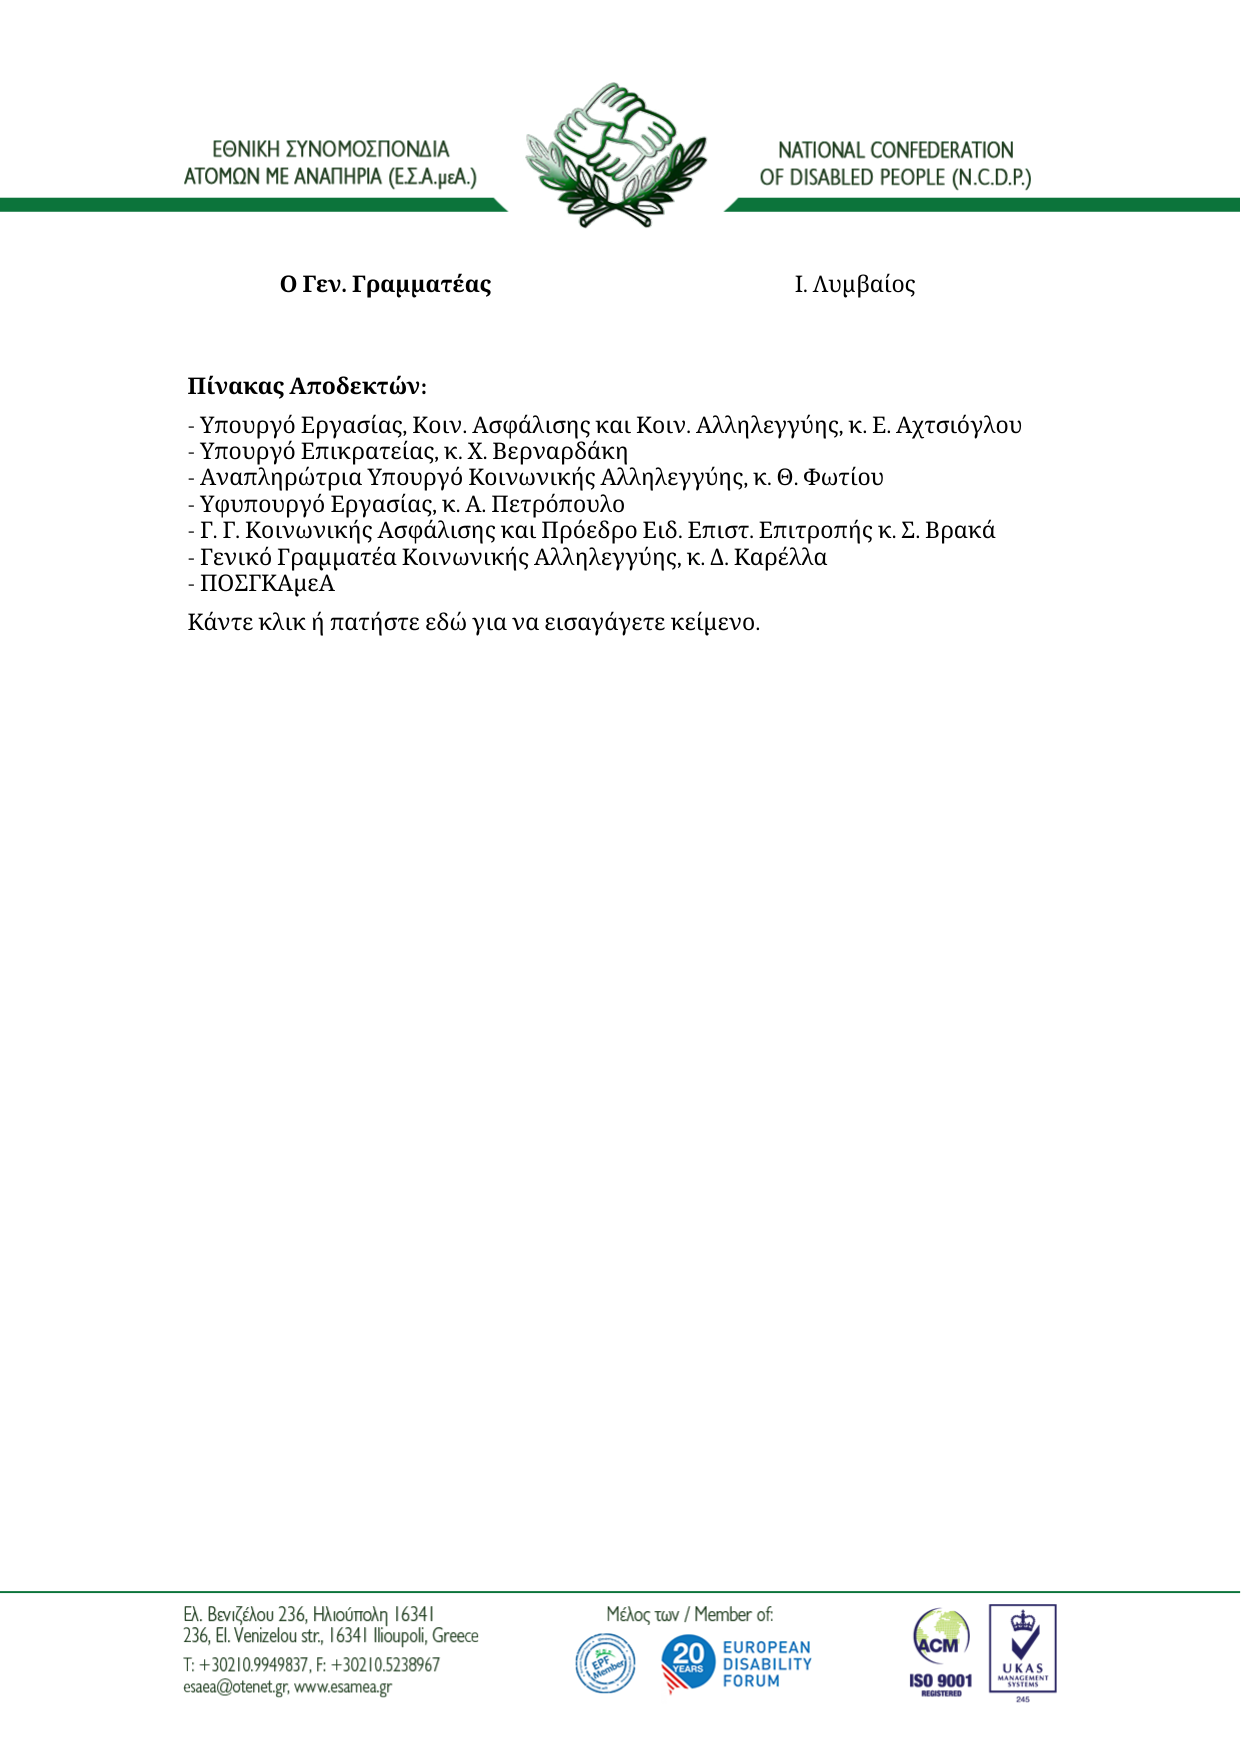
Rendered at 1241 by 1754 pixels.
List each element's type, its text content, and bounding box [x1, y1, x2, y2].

text - Υπουργό Εργασίας, Κοιν. Ασφάλισης και Κοιν. Αλληλεγγύης, κ. Ε. Αχτσιόγλου [187, 412, 1053, 439]
picture [0, 1578, 1241, 1737]
text - Γενικό Γραμματέα Κοινωνικής Αλληλεγγύης, κ. Δ. Καρέλλα [187, 544, 1053, 571]
text - Υπουργό Επικρατείας, κ. Χ. Βερναρδάκη [187, 439, 1053, 465]
text - Αναπληρώτρια Υπουργό Κοινωνικής Αλληλεγγύης, κ. Θ. Φωτίου [187, 465, 1053, 492]
text Πίνακας Αποδεκτών: [187, 374, 1053, 400]
text - ΠΟΣΓΚΑμεΑ [187, 571, 1053, 597]
text - Γ. Γ. Κοινωνικής Ασφάλισης και Πρόεδρο Ειδ. Επιστ. Επιτροπής κ. Σ. Βρακά [187, 518, 1053, 544]
picture [0, 29, 1240, 266]
text - Υφυπουργό Εργασίας, κ. Α. Πετρόπουλο [187, 492, 1053, 518]
